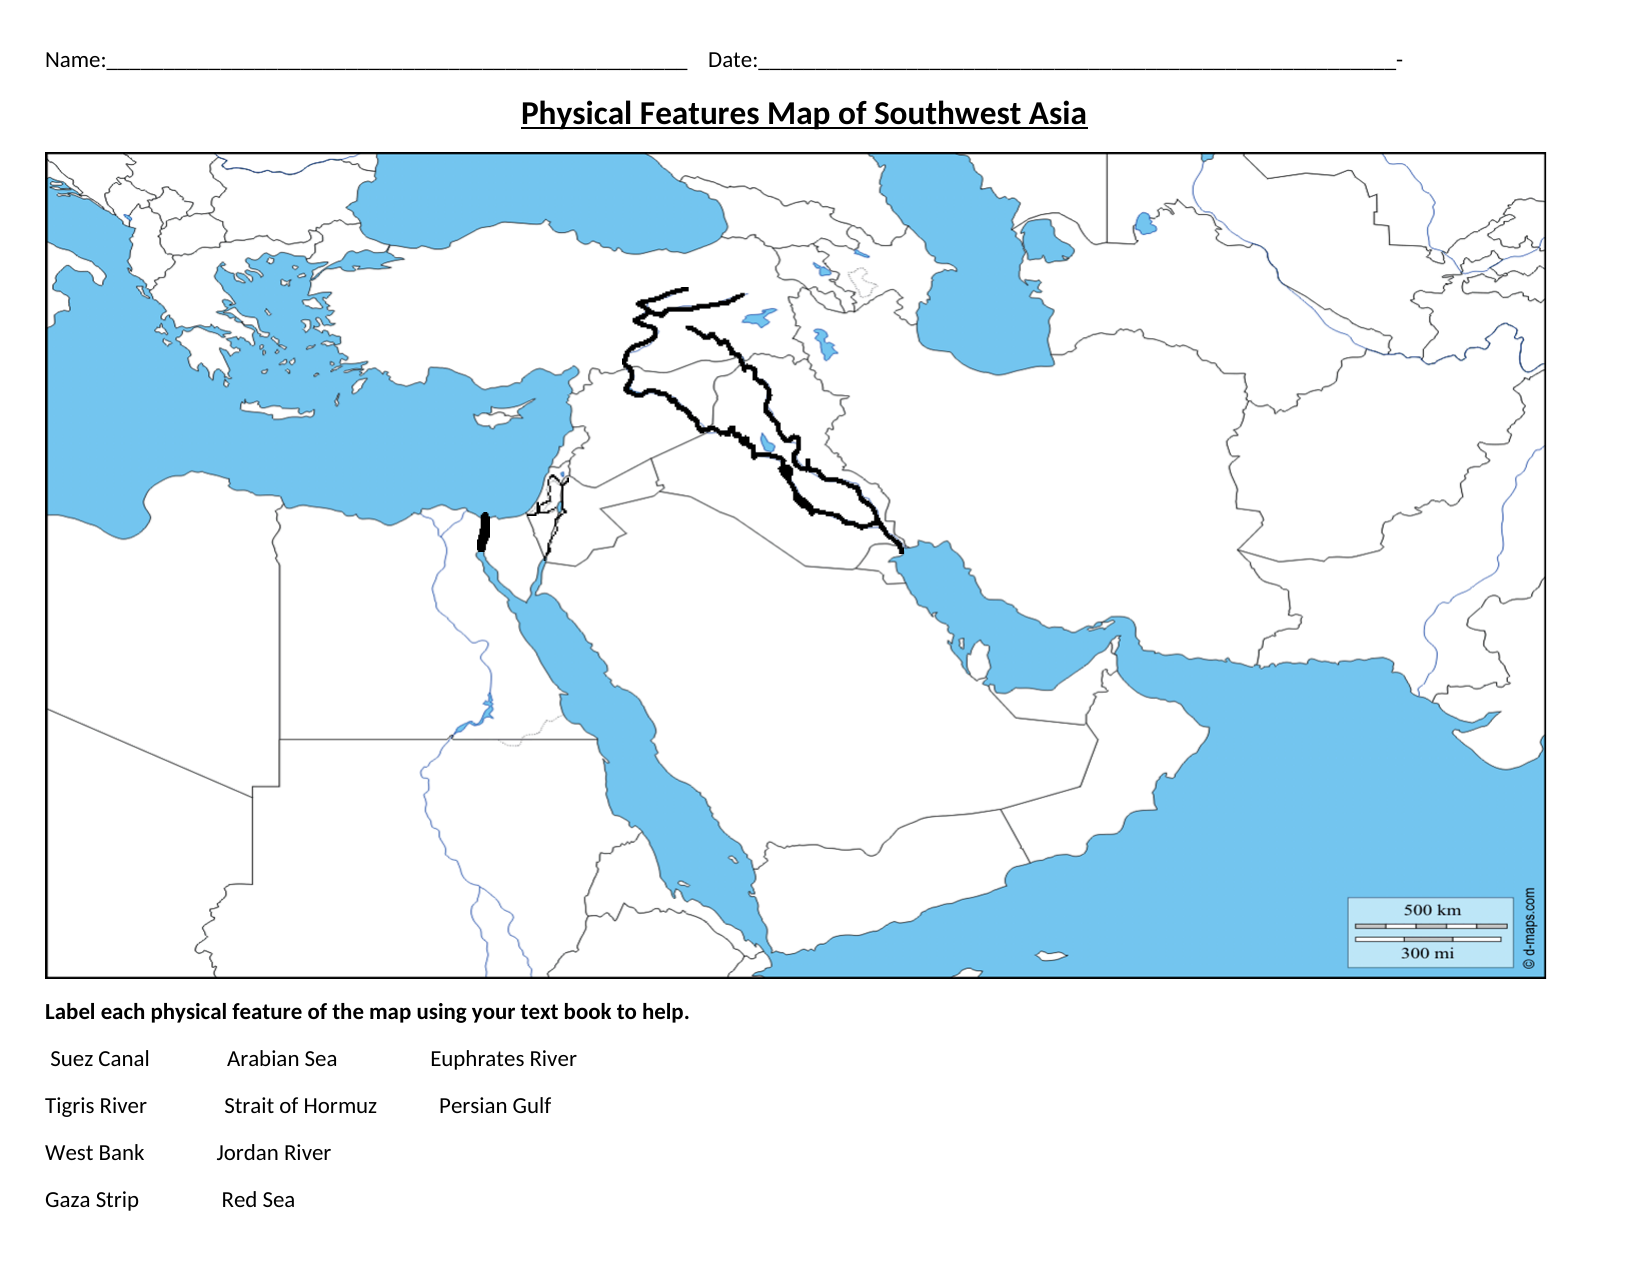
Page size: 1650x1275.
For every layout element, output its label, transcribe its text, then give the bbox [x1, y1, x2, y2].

text Name:___________________________________________________ Date:________________________________________________________- [45, 45, 1563, 73]
picture [45, 152, 1547, 979]
text Physical Features Map of Southwest Asia [45, 92, 1563, 133]
text Suez Canal Arabian Sea Euphrates River [45, 1044, 1563, 1072]
text Label each physical feature of the map using your text book to help. [45, 997, 1563, 1025]
text West Bank Jordan River [45, 1138, 1563, 1166]
text Gaza Strip Red Sea [45, 1185, 1563, 1213]
text Tigris River Strait of Hormuz Persian Gulf [45, 1091, 1563, 1119]
